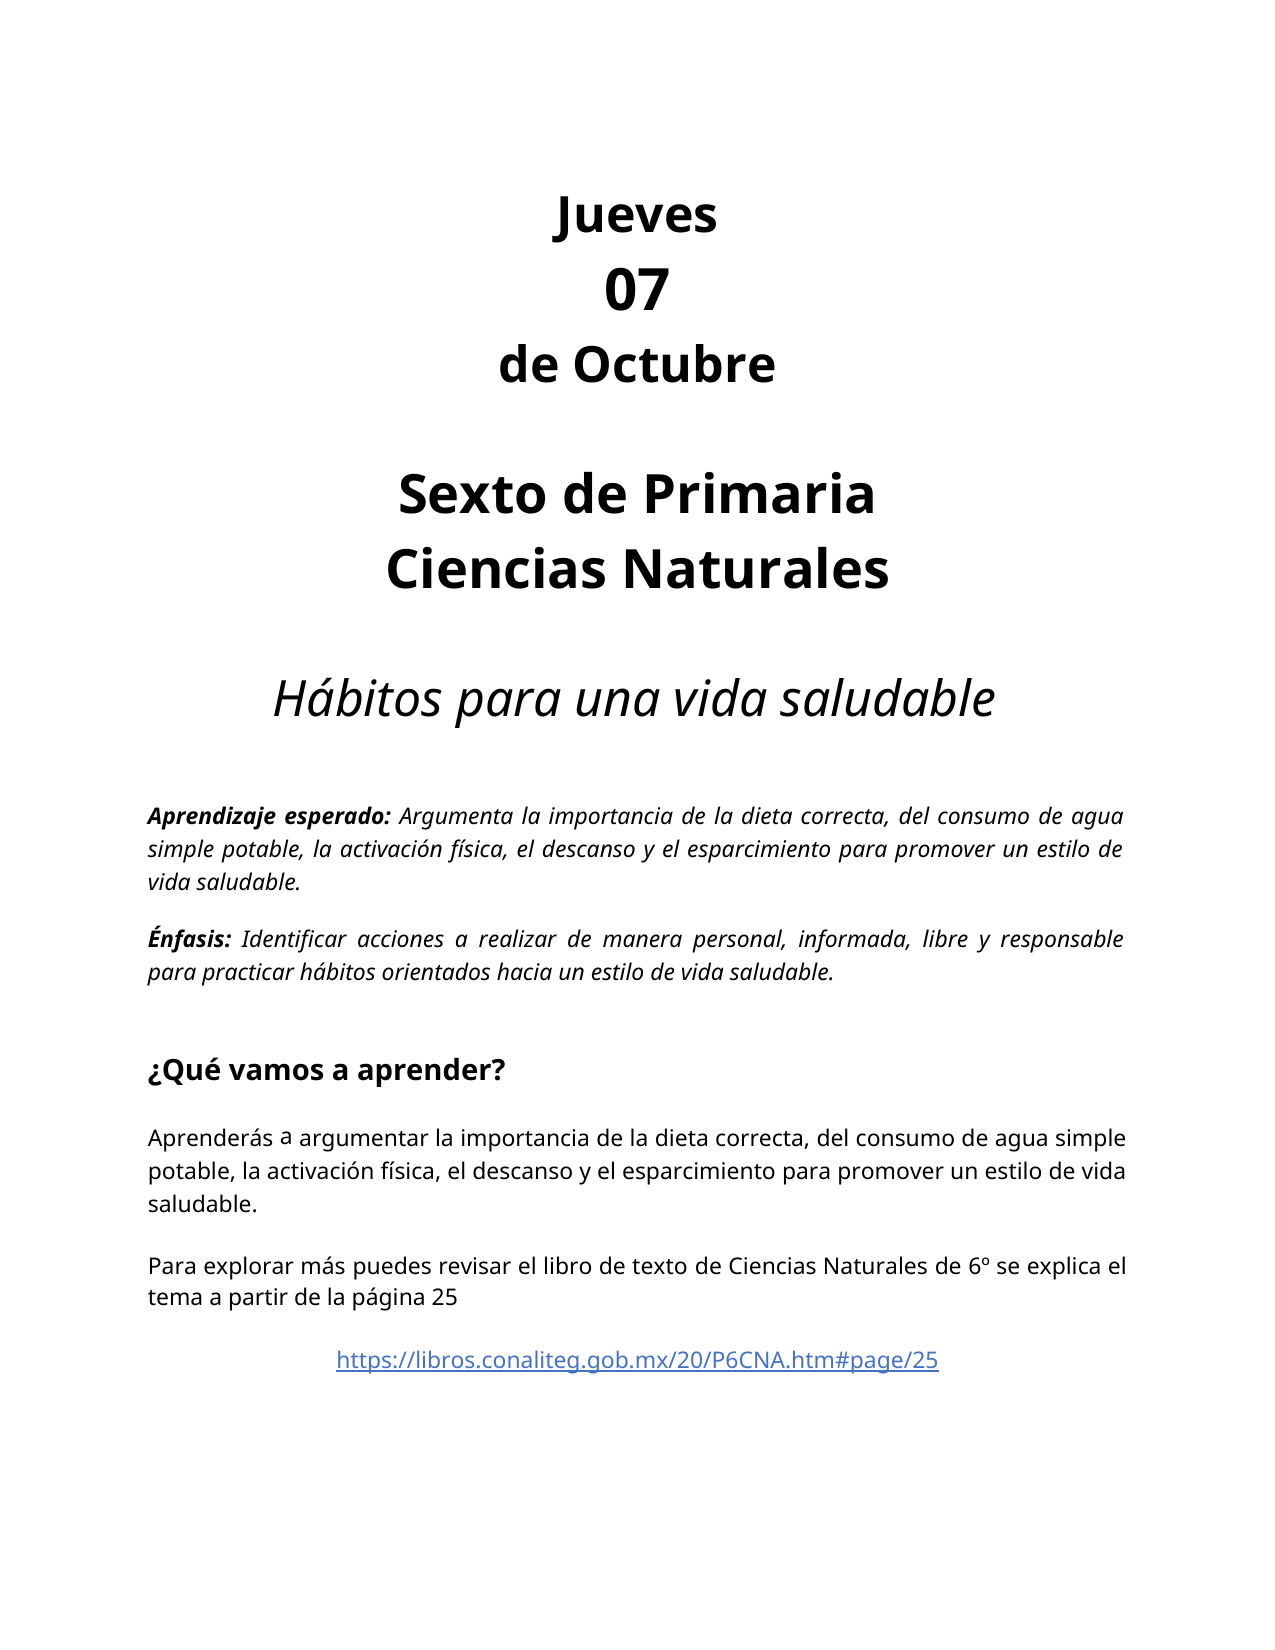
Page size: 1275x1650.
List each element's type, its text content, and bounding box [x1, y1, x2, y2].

text Jueves [148, 177, 1127, 247]
text 07 [148, 247, 1127, 328]
text https://libros.conaliteg.gob.mx/20/P6CNA.htm#page/25 [148, 1344, 1127, 1375]
text Aprendizaje esperado: Argumenta la importancia de la dieta correcta, del consumo de agua simple potable, la activación física, el descanso y el esparcimiento para promover un estilo de vida saludable. [148, 799, 1127, 897]
text ¿Qué vamos a aprender? [148, 1049, 1127, 1089]
text Hábitos para una vida saludable [148, 661, 1127, 731]
text de Octubre [148, 328, 1127, 397]
text Ciencias Naturales [148, 529, 1127, 604]
text Énfasis: Identificar acciones a realizar de manera personal, informada, libre y responsable para practicar hábitos orientados hacia un estilo de vida saludable. [148, 921, 1127, 987]
text Para explorar más puedes revisar el libro de texto de Ciencias Naturales de 6º se explica el tema a partir de la página 25 [148, 1250, 1127, 1312]
text Sexto de Primaria [148, 454, 1127, 529]
text Aprenderás a argumentar la importancia de la dieta correcta, del consumo de agua simple potable, la activación física, el descanso y el esparcimiento para promover un estilo de vida saludable. [148, 1120, 1127, 1219]
